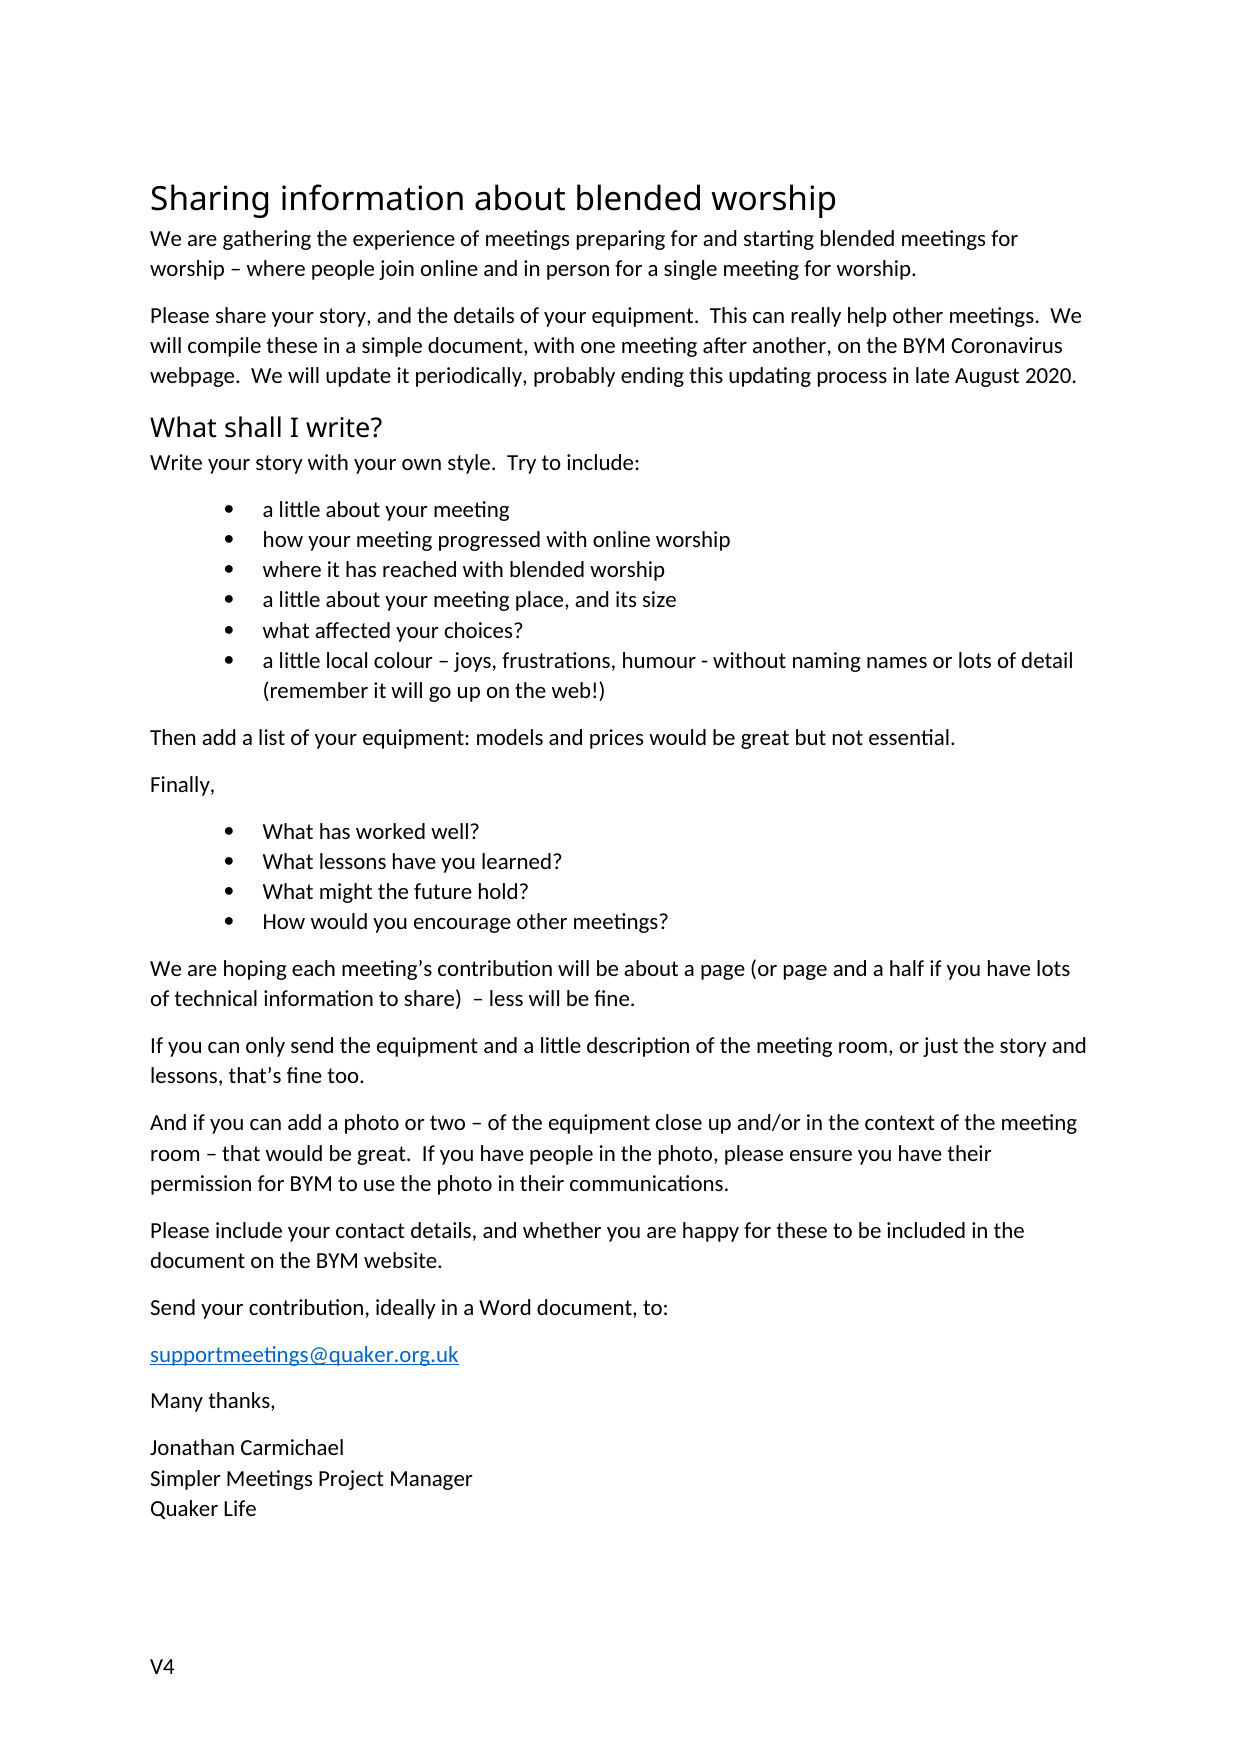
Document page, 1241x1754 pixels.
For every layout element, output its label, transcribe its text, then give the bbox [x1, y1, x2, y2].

list a little local colour – joys, frustrations, humour - without naming names or lots of detail (remember it will go up on the web!) [225, 646, 1090, 704]
list What might the future hold? [225, 877, 1090, 905]
text Then add a list of your equipment: models and prices would be great but not essential. [150, 723, 1090, 751]
list What lessons have you learned? [225, 847, 1090, 875]
text Send your contribution, ideally in a Word document, to: [150, 1293, 1090, 1321]
subtitle What shall I write? [150, 408, 1090, 445]
text And if you can add a photo or two – of the equipment close up and/or in the context of the meeting room – that would be great. If you have people in the photo, please ensure you have their permission for BYM to use the photo in their communications. [150, 1108, 1090, 1197]
list how your meeting progressed with online worship [225, 525, 1090, 553]
text Write your story with your own style. Try to include: [150, 448, 1090, 476]
text If you can only send the equipment and a little description of the meeting room, or just the story and lessons, that’s fine too. [150, 1031, 1090, 1090]
list what affected your choices? [225, 616, 1090, 644]
list where it has reached with blended worship [225, 555, 1090, 583]
text Jonathan Carmichael [150, 1433, 1090, 1462]
text Please include your contact details, and whether you are happy for these to be included in the document on the BYM website. [150, 1216, 1090, 1274]
text Finally, [150, 770, 1090, 798]
text Simpler Meetings Project Manager [150, 1464, 1090, 1492]
text Please share your story, and the details of your equipment. This can really help other meetings. We will compile these in a simple document, with one meeting after another, on the BYM Coronavirus webpage. We will update it periodically, probably ending this updating process in late August 2020. [150, 301, 1090, 389]
text Many thanks, [150, 1387, 1090, 1415]
text Quaker Life [150, 1494, 1090, 1522]
list a little about your meeting [225, 495, 1090, 523]
text We are gathering the experience of meetings preparing for and starting blended meetings for worship – where people join online and in person for a single meeting for worship. [150, 224, 1090, 282]
text We are hoping each meeting’s contribution will be about a page (or page and a half if you have lots of technical information to share) – less will be fine. [150, 954, 1090, 1013]
list What has worked well? [225, 817, 1090, 845]
subtitle Sharing information about blended worship [150, 175, 1090, 220]
list How would you encourage other meetings? [225, 907, 1090, 936]
text supportmeetings@quaker.org.uk [150, 1340, 1090, 1368]
list a little about your meeting place, and its size [225, 586, 1090, 614]
